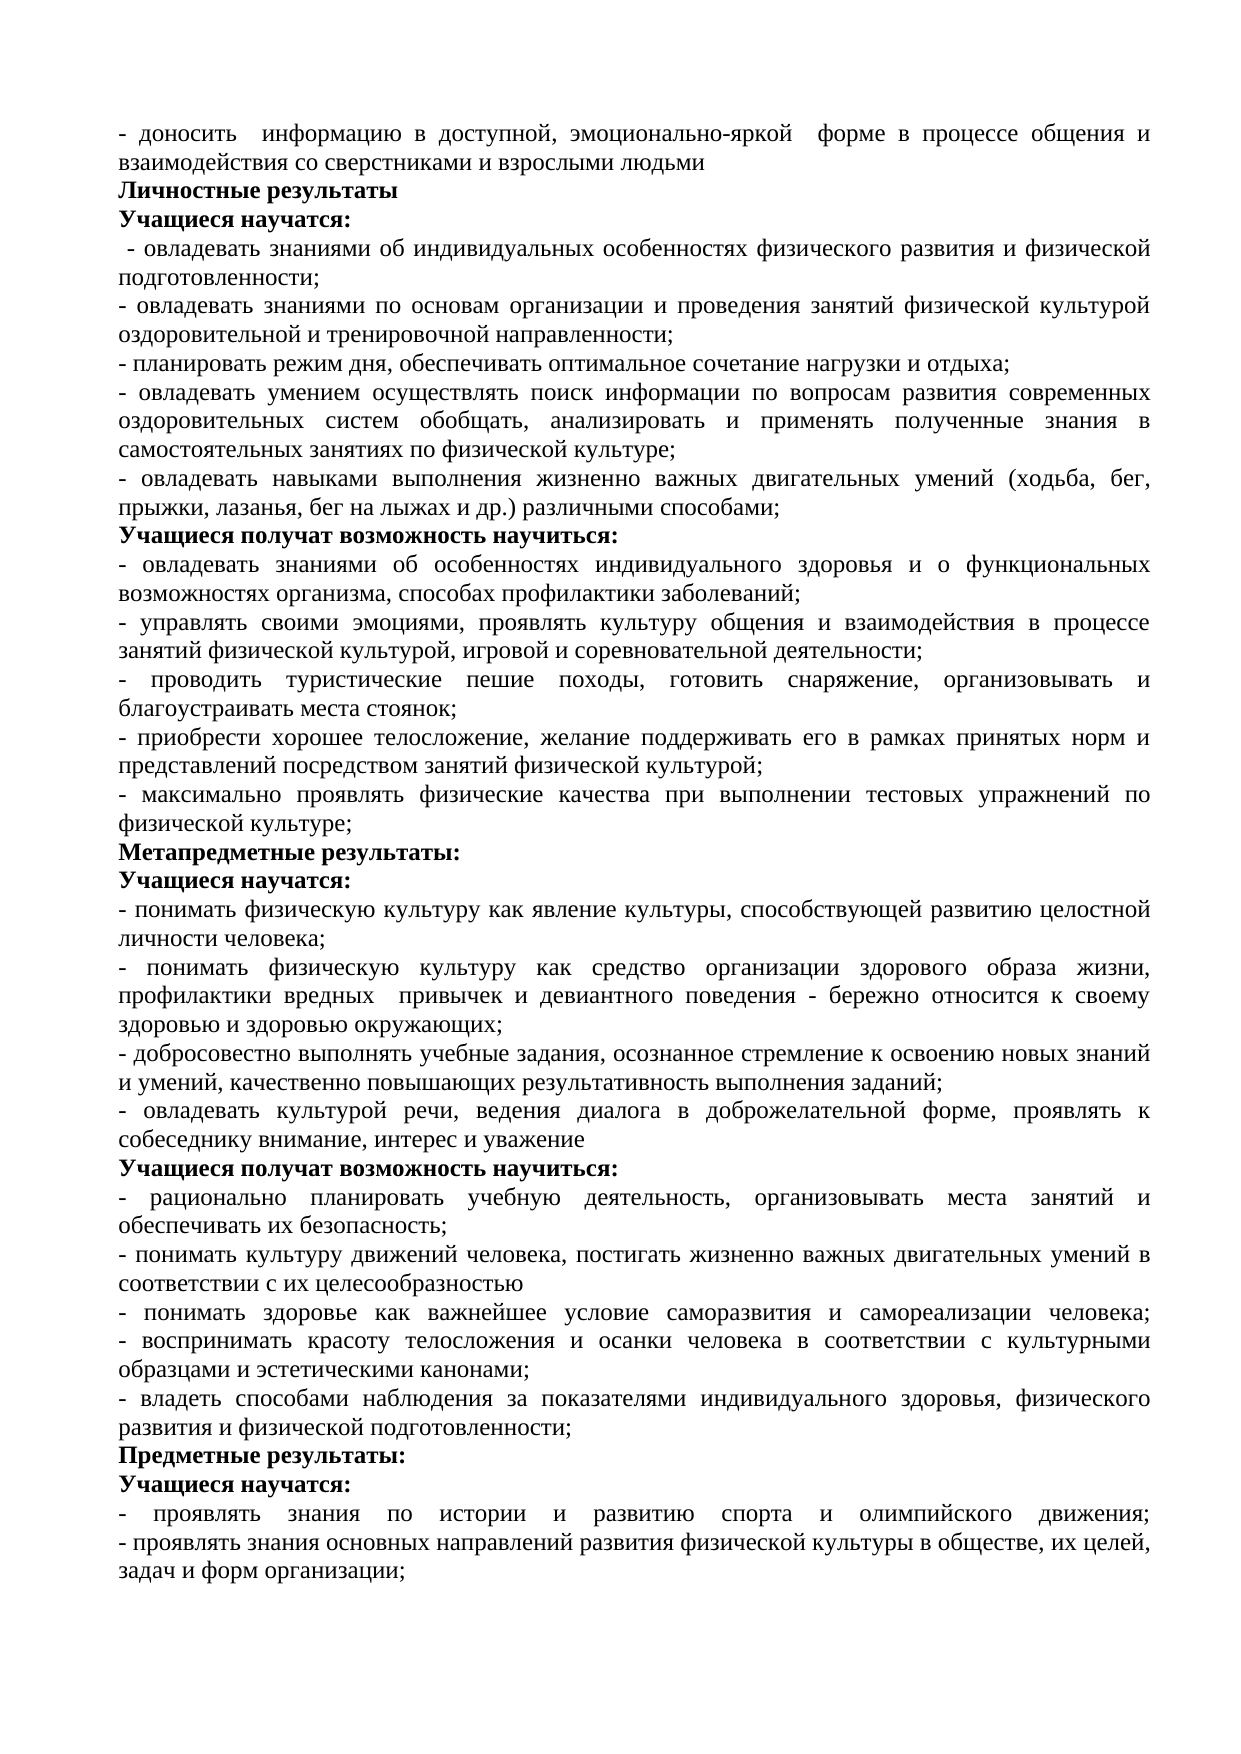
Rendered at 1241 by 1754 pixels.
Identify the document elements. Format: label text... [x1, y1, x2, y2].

text - понимать физическую культуру как явление культуры, способствующей развитию целостной личности человека; [118, 894, 1152, 952]
text Учащиеся научатся: [118, 204, 1152, 233]
text - приобрести хорошее телосложение, желание поддерживать его в рамках принятых норм и представлений посредством занятий физической культурой; [118, 722, 1152, 779]
text - овладевать знаниями по основам организации и проведения занятий физической культурой оздоровительной и тренировочной направленности; [118, 291, 1152, 348]
text Учащиеся получат возможность научиться: [118, 1153, 1152, 1182]
text - добросовестно выполнять учебные задания, осознанное стремление к освоению новых знаний и умений, качественно повышающих результативность выполнения заданий; [118, 1038, 1152, 1096]
text - понимать здоровье как важнейшее условие саморазвития и самореализации человека; - воспринимать красоту телосложения и осанки человека в соответствии с культурными образцами и эстетическими канонами; [118, 1297, 1152, 1383]
text - понимать культуру движений человека, постигать жизненно важных двигательных умений в соответствии с их целесообразностью [118, 1239, 1152, 1297]
text - овладевать культурой речи, ведения диалога в доброжелательной форме, проявлять к собеседнику внимание, интерес и уважение [118, 1096, 1152, 1153]
text Метапредметные результаты: [118, 837, 1152, 866]
text Учащиеся научатся: [118, 1469, 1152, 1498]
text - владеть способами наблюдения за показателями индивидуального здоровья, физического развития и физической подготовленности; [118, 1383, 1152, 1441]
text Предметные результаты: [118, 1441, 1152, 1469]
text - проводить туристические пешие походы, готовить снаряжение, организовывать и благоустраивать места стоянок; [118, 664, 1152, 722]
text - овладевать навыками выполнения жизненно важных двигательных умений (ходьба, бег, прыжки, лазанья, бег на лыжах и др.) различными способами; [118, 463, 1152, 521]
text - овладевать знаниями об особенностях индивидуального здоровья и о функциональных возможностях организма, способах профилактики заболеваний; [118, 549, 1152, 607]
text - максимально проявлять физические качества при выполнении тестовых упражнений по физической культуре; [118, 779, 1152, 837]
text - доносить информацию в доступной, эмоционально-яркой форме в процессе общения и взаимодействия со сверстниками и взрослыми людьми [118, 118, 1152, 176]
text - овладевать умением осуществлять поиск информации по вопросам развития современных оздоровительных систем обобщать, анализировать и применять полученные знания в самостоятельных занятиях по физической культуре; [118, 377, 1152, 463]
text - управлять своими эмоциями, проявлять культуру общения и взаимодействия в процессе занятий физической культурой, игровой и соревновательной деятельности; [118, 607, 1152, 664]
text Учащиеся научатся: [118, 866, 1152, 894]
text - рационально планировать учебную деятельность, организовывать места занятий и обеспечивать их безопасность; [118, 1182, 1152, 1239]
text Личностные результаты [118, 176, 1152, 204]
text - овладевать знаниями об индивидуальных особенностях физического развития и физической подготовленности; [118, 233, 1152, 291]
text - проявлять знания по истории и развитию спорта и олимпийского движения; - проявлять знания основных направлений развития физической культуры в обществе, их целей, задач и форм организации; [118, 1498, 1152, 1584]
text - планировать режим дня, обеспечивать оптимальное сочетание нагрузки и отдыха; [118, 348, 1152, 377]
text - понимать физическую культуру как средство организации здорового образа жизни, профилактики вредных привычек и девиантного поведения - бережно относится к своему здоровью и здоровью окружающих; [118, 952, 1152, 1038]
text Учащиеся получат возможность научиться: [118, 521, 1152, 549]
